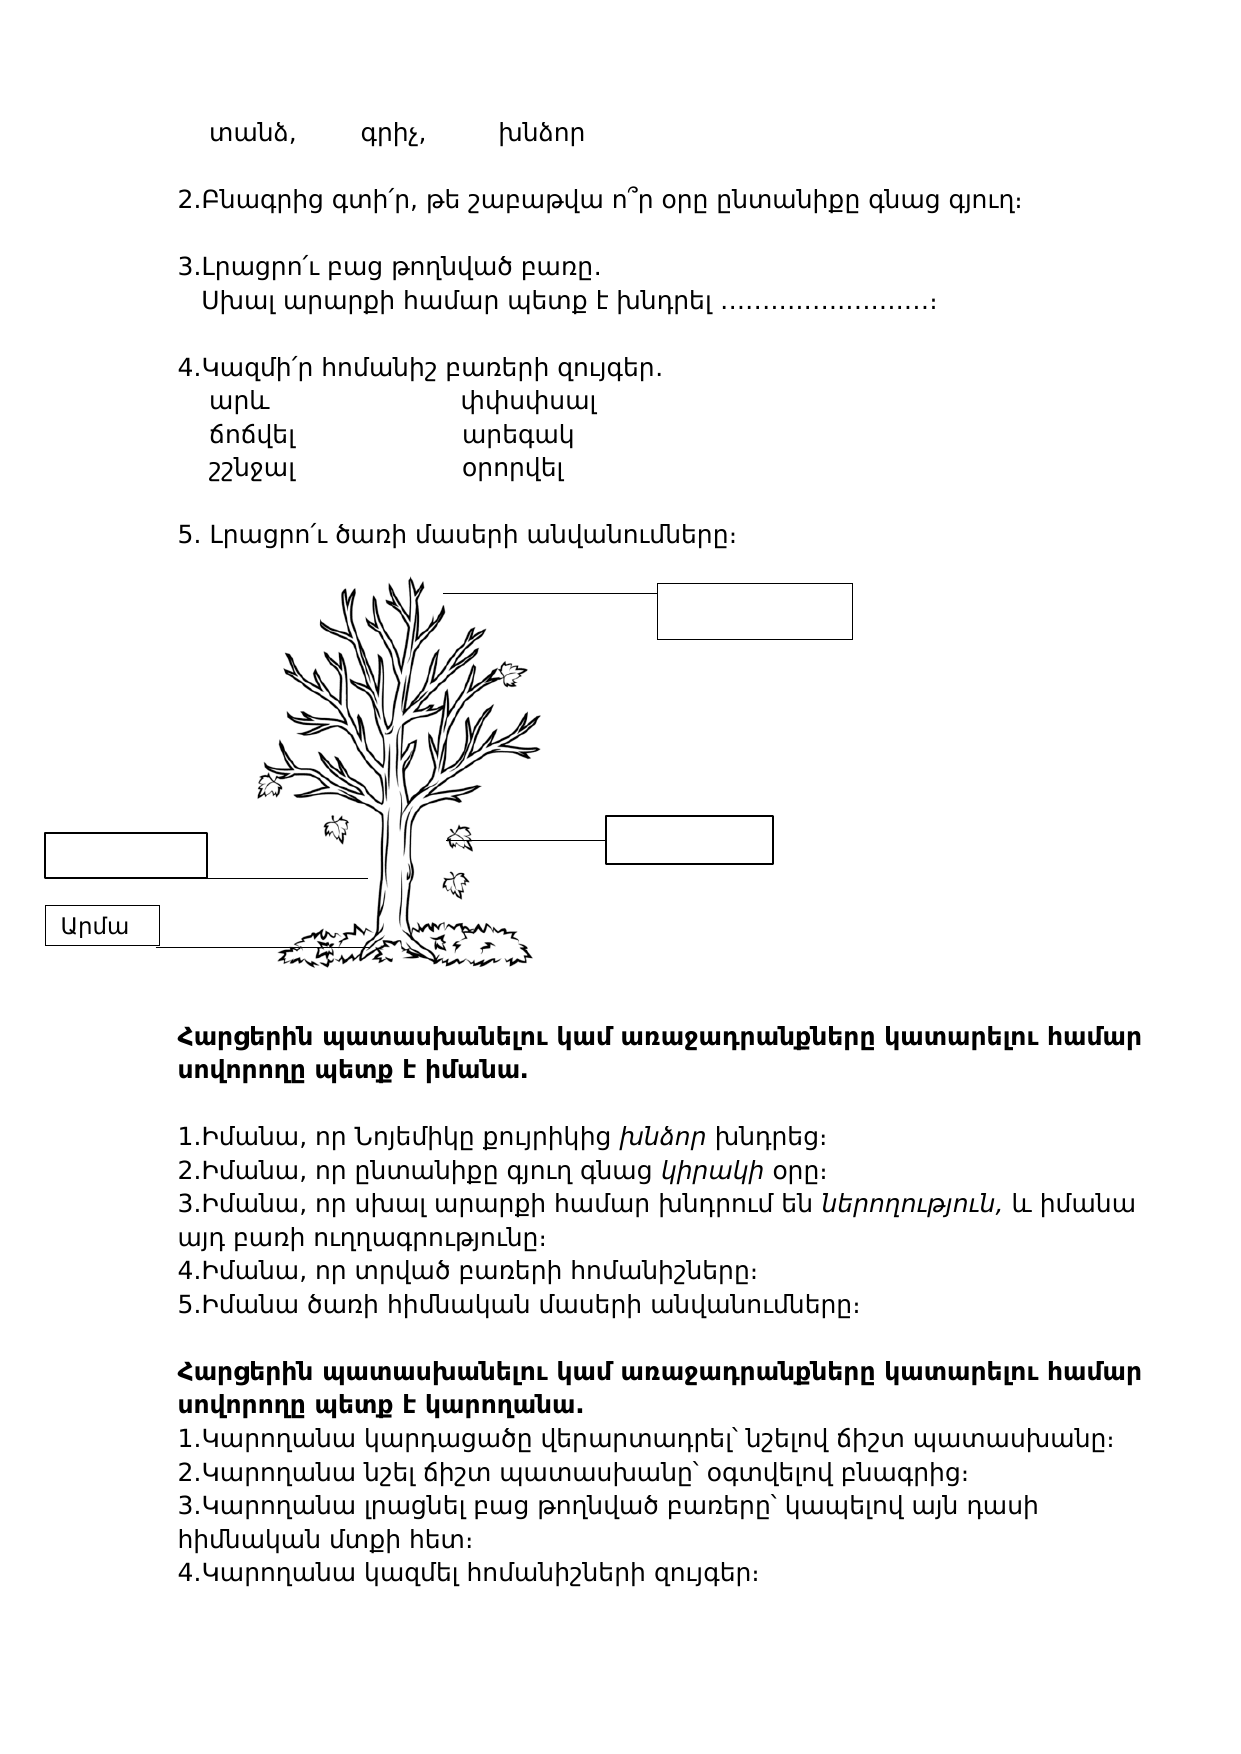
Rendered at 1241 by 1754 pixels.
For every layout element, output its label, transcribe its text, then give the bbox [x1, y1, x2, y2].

text 3․Իմանա, որ սխալ արարքի համար խնդրում են ներողություն, և իմանա այդ բառի ուղղագրությունը։ [177, 1189, 1167, 1252]
text արև փփսփսալ [177, 386, 1167, 416]
text Հարցերին պատասխանելու կամ առաջադրանքները կատարելու համար սովորողը պետք է իմանա․ [177, 1022, 1167, 1084]
text 2․Բնագրից գտի՛ր, թե շաբաթվա ո՞ր օրը ընտանիքը գնաց գյուղ։ [177, 185, 1167, 214]
text 4․Կազմի՛ր հոմանիշ բառերի զույգեր․ [177, 353, 1167, 382]
picture [249, 554, 554, 984]
text 4․Կարողանա կազմել հոմանիշների զույգեր։ [177, 1558, 1167, 1588]
text 5․Իմանա ծառի հիմնական մասերի անվանումները։ [177, 1290, 1167, 1319]
text 1․Իմանա, որ Նոյեմիկը քույրիկից խնձոր խնդրեց։ [177, 1122, 1167, 1152]
text 4․Իմանա, որ տրված բառերի հոմանիշները։ [177, 1257, 1167, 1286]
text Հարցերին պատասխանելու կամ առաջադրանքները կատարելու համար սովորողը պետք է կարողանա․ [177, 1357, 1167, 1420]
text Սխալ արարքի համար պետք է խնդրել ․․․․․․․․․․․․․․․․․․․․․․․․․։ [177, 286, 1167, 315]
text 3․Կարողանա լրացնել բաց թողնված բառերը՝ կապելով այն դասի հիմնական մտքի հետ։ [177, 1491, 1167, 1554]
text ճոճվել արեգակ [177, 420, 1167, 449]
text 5․ Լրացրո՛ւ ծառի մասերի անվանումները։ [177, 521, 1167, 550]
text 1․Կարողանա կարդացածը վերարտադրել՝ նշելով ճիշտ պատասխանը։ [177, 1424, 1167, 1453]
text 3․Լրացրո՛ւ բաց թողնված բառը․ [177, 252, 1167, 281]
text 2․Կարողանա նշել ճիշտ պատասխանը՝ օգտվելով բնագրից։ [177, 1458, 1167, 1487]
text տանձ, գրիչ, խնձոր [177, 118, 1167, 147]
text շշնջալ օրորվել [177, 453, 1167, 483]
text 2․Իմանա, որ ընտանիքը գյուղ գնաց կիրակի օրը։ [177, 1156, 1167, 1185]
